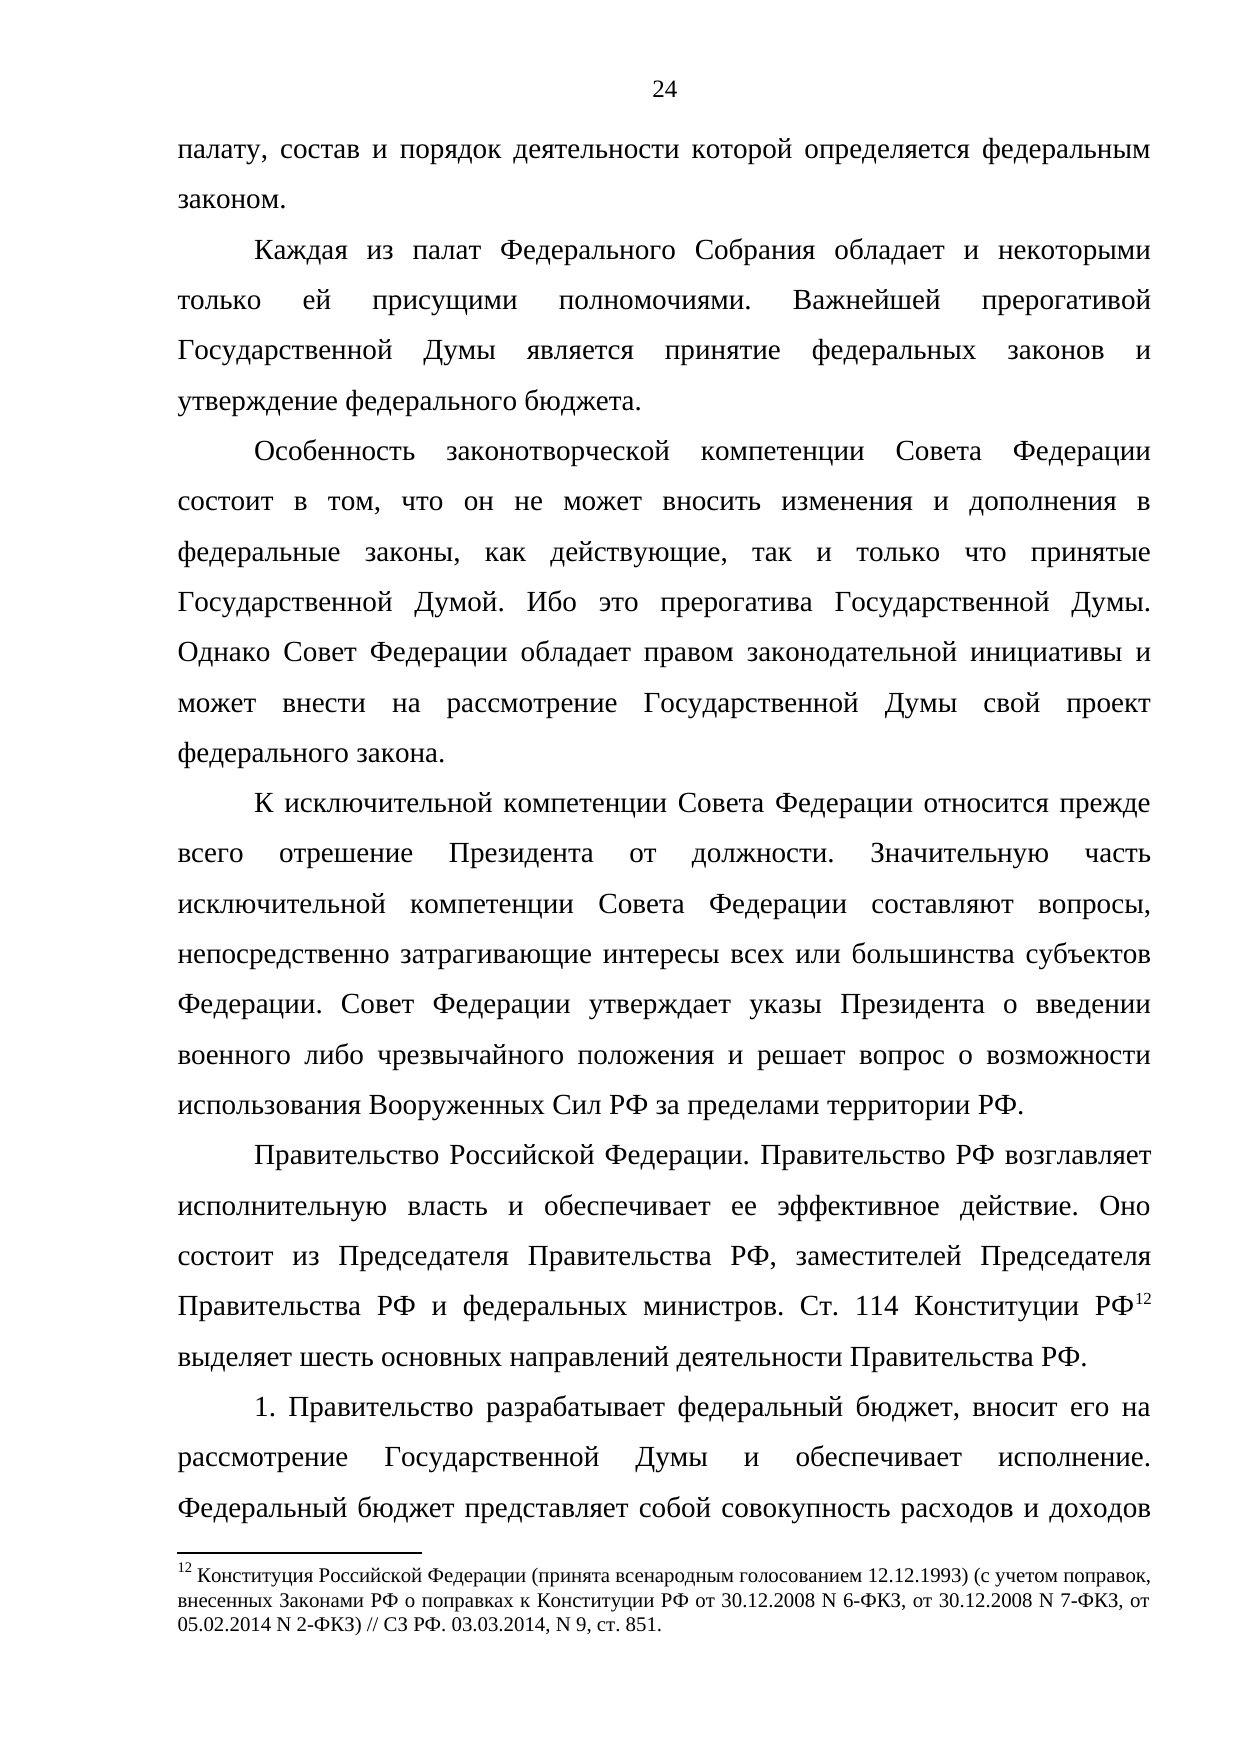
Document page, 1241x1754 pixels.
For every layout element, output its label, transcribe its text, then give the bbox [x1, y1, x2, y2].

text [177, 1389, 1152, 1523]
text Особенность законотворческой компетенции Совета Федерации состоит в том, что он не может вносить изменения и дополнения в федеральные законы, как действующие, так и только что принятые Государственной Думой. Ибо это прерогатива Государственной Думы. Однако Совет Федерации обладает правом законодательной инициативы и может внести на рассмотрение Государственной Думы свой проект федерального закона. [177, 433, 1152, 768]
text Каждая из палат Федерального Собрания обладает и некоторыми только ей присущими полномочиями. Важнейшей прерогативой Государственной Думы является принятие федеральных законов и утверждение федерального бюджета. [177, 232, 1152, 416]
text Правительство Российской Федерации. Правительство РФ возглавляет исполнительную власть и обеспечивает ее эффективное действие. Оно состоит из Председателя Правительства РФ, заместителей Председателя Правительства РФ и федеральных министров. Ст. 114 Конституции РФ выделяет шесть основных направлений деятельности Правительства РФ. [177, 1137, 1152, 1372]
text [177, 131, 1152, 215]
text К исключительной компетенции Совета Федерации относится прежде всего отрешение Президента от должности. Значительную часть исключительной компетенции Совета Федерации составляют вопросы, непосредственно затрагивающие интересы всех или большинства субъектов Федерации. Совет Федерации утверждает указы Президента о введении военного либо чрезвычайного положения и решает вопрос о возможности использования Вооруженных Сил РФ за пределами территории РФ. [177, 785, 1152, 1121]
